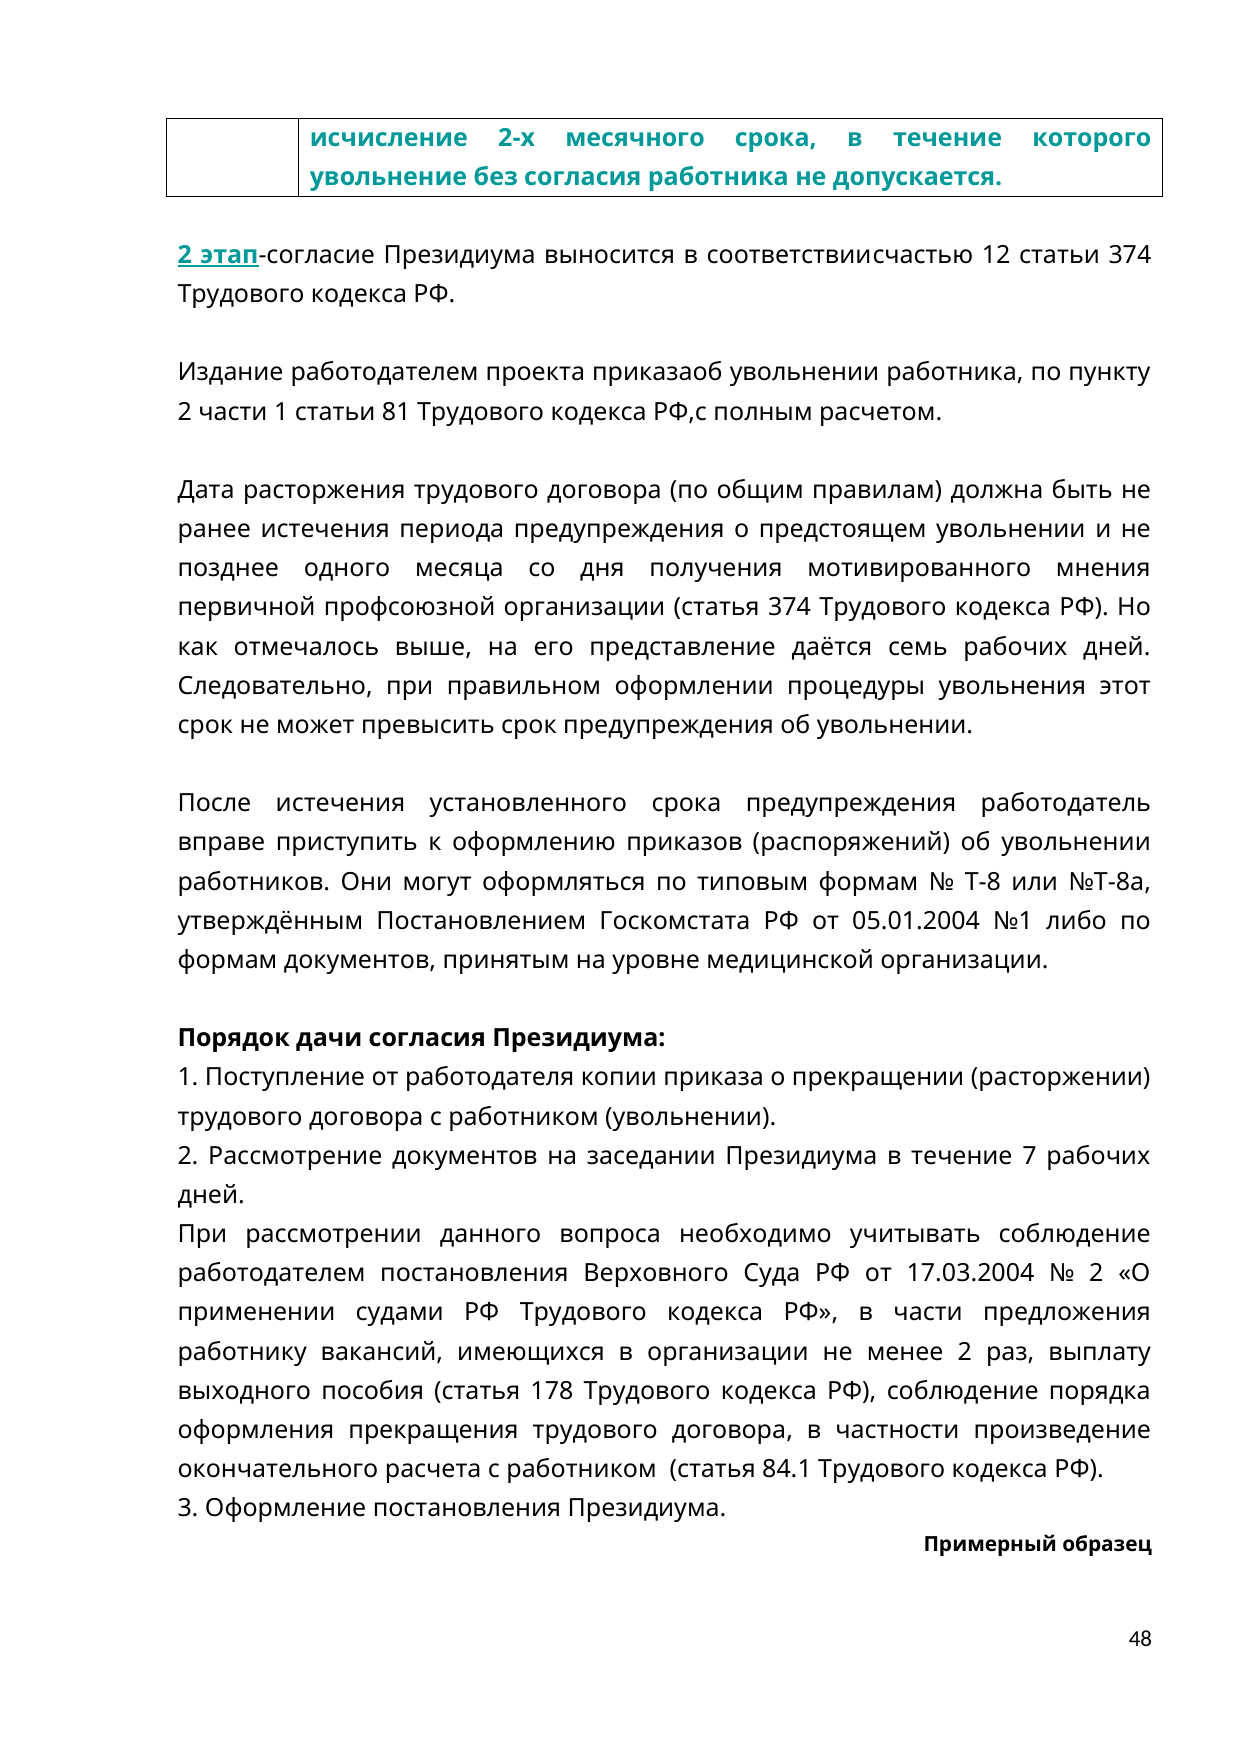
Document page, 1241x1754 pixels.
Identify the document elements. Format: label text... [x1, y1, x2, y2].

text При рассмотрении данного вопроса необходимо учитывать соблюдение работодателем постановления Верховного Суда РФ от 17.03.2004 № 2 «О применении судами РФ Трудового кодекса РФ», в части предложения работнику вакансий, имеющихся в организации не менее 2 раз, выплату выходного пособия (статья 178 Трудового кодекса РФ), соблюдение порядка оформления прекращения трудового договора, в частности произведение окончательного расчета с работником (статья 84.1 Трудового кодекса РФ). [177, 1216, 1152, 1485]
text 2. Рассмотрение документов на заседании Президиума в течение 7 рабочих дней. [177, 1137, 1152, 1211]
table_header [167, 119, 298, 196]
text 3. Оформление постановления Президиума. [177, 1490, 1152, 1524]
text 2 этап-согласие Президиума выносится в соответствииcчастью 12 статьи 374 Трудового кодекса РФ. [177, 236, 1152, 310]
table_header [299, 119, 1162, 196]
text После истечения установленного срока предупреждения работодатель вправе приступить к оформлению приказов (распоряжений) об увольнении работников. Они могут оформляться по типовым формам № Т-8 или №Т-8а, утверждённым Постановлением Госкомстата РФ от 05.01.2004 №1 либо по формам документов, принятым на уровне медицинской организации. [177, 785, 1152, 976]
text Порядок дачи согласия Президиума: [177, 1020, 1152, 1054]
text Примерный образец [177, 1529, 1152, 1557]
text Издание работодателем проекта приказаоб увольнении работника, по пункту 2 части 1 статьи 81 Трудового кодекса РФ,с полным расчетом. [177, 354, 1152, 427]
text Дата расторжения трудового договора (по общим правилам) должна быть не ранее истечения периода предупреждения о предстоящем увольнении и не позднее одного месяца со дня получения мотивированного мнения первичной профсоюзной организации (статья 374 Трудового кодекса РФ). Но как отмечалось выше, на его представление даётся семь рабочих дней. Следовательно, при правильном оформлении процедуры увольнения этот срок не может превысить срок предупреждения об увольнении. [177, 471, 1152, 741]
text 1. Поступление от работодателя копии приказа о прекращении (расторжении) трудового договора с работником (увольнении). [177, 1059, 1152, 1132]
